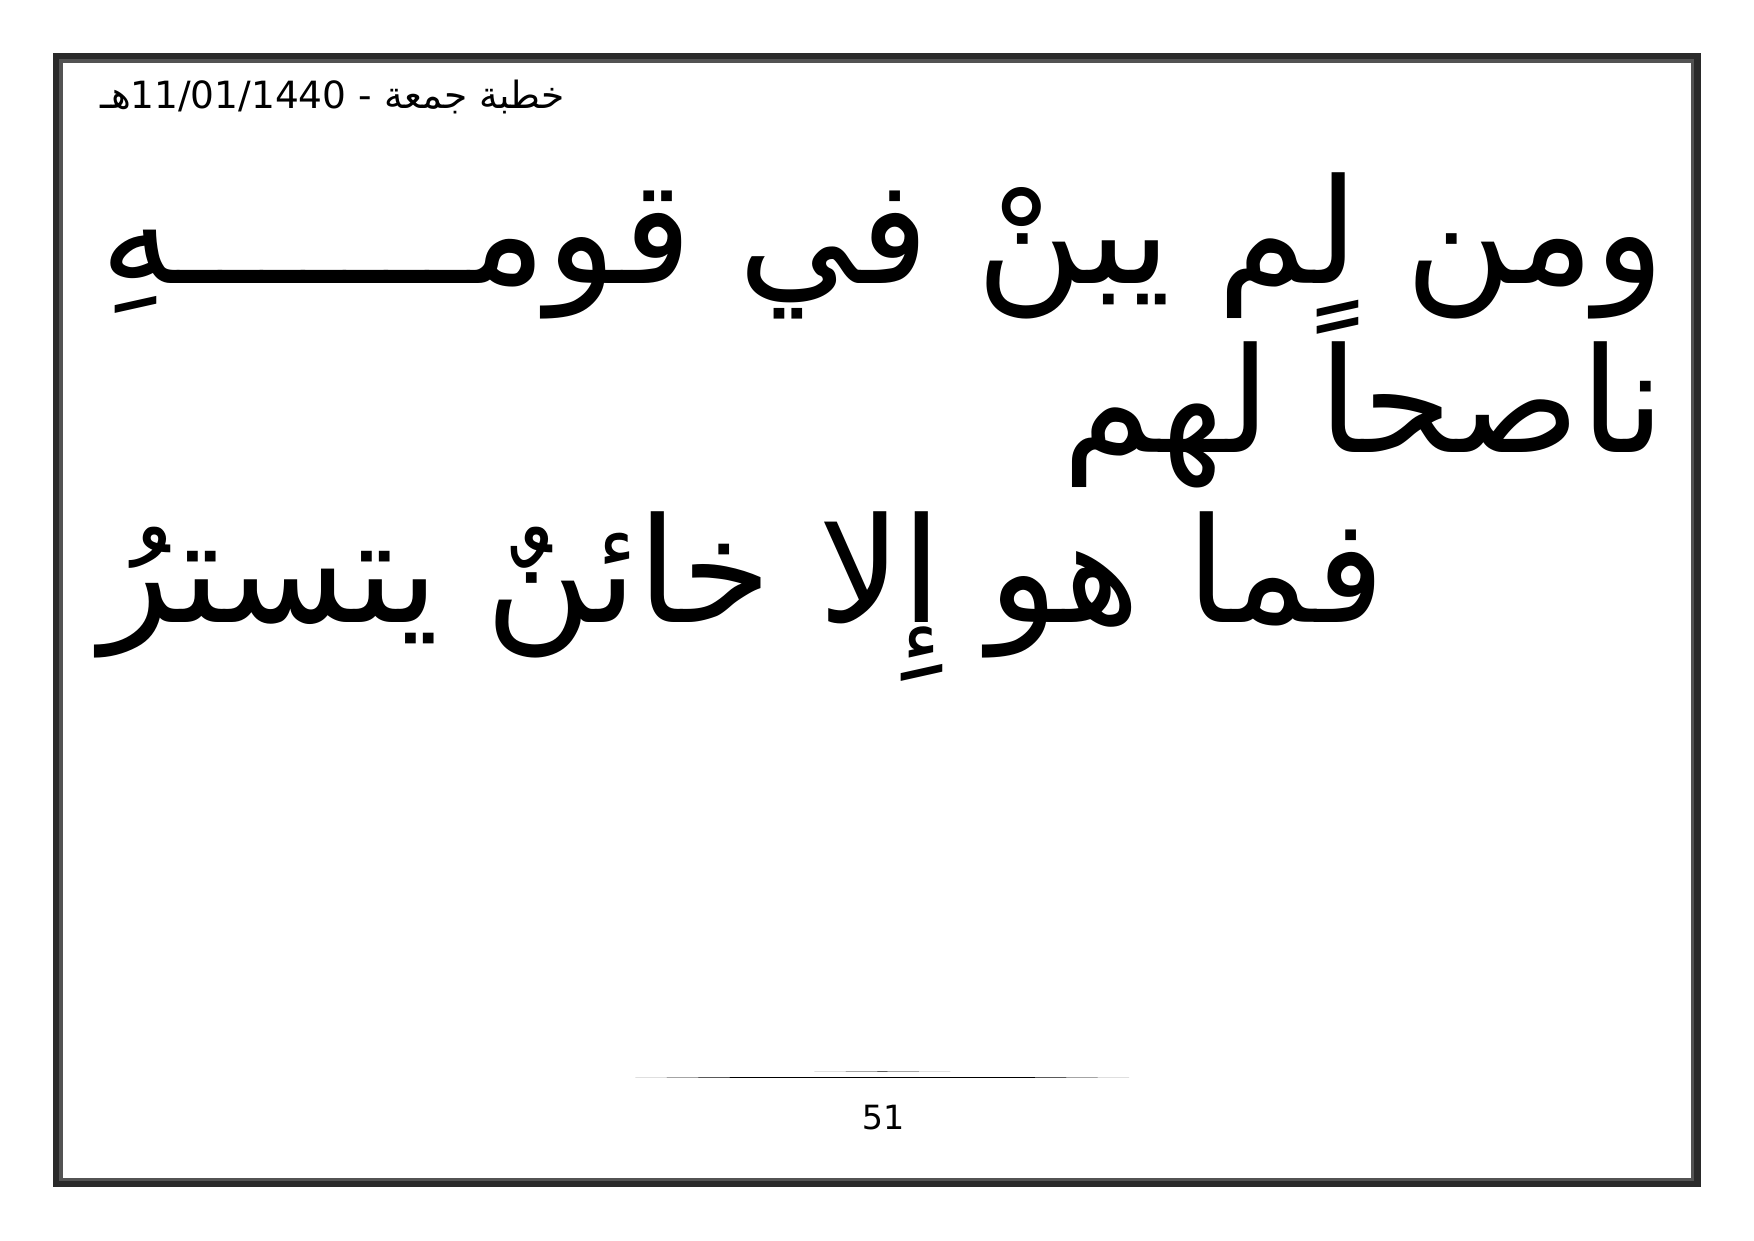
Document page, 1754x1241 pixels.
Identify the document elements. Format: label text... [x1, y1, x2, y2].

text ومن لم يبنْ في قومهِ ناصحاً لهم [100, 148, 1665, 487]
text فما هو إِلا خائنٌ يتسترُ [100, 487, 1665, 657]
